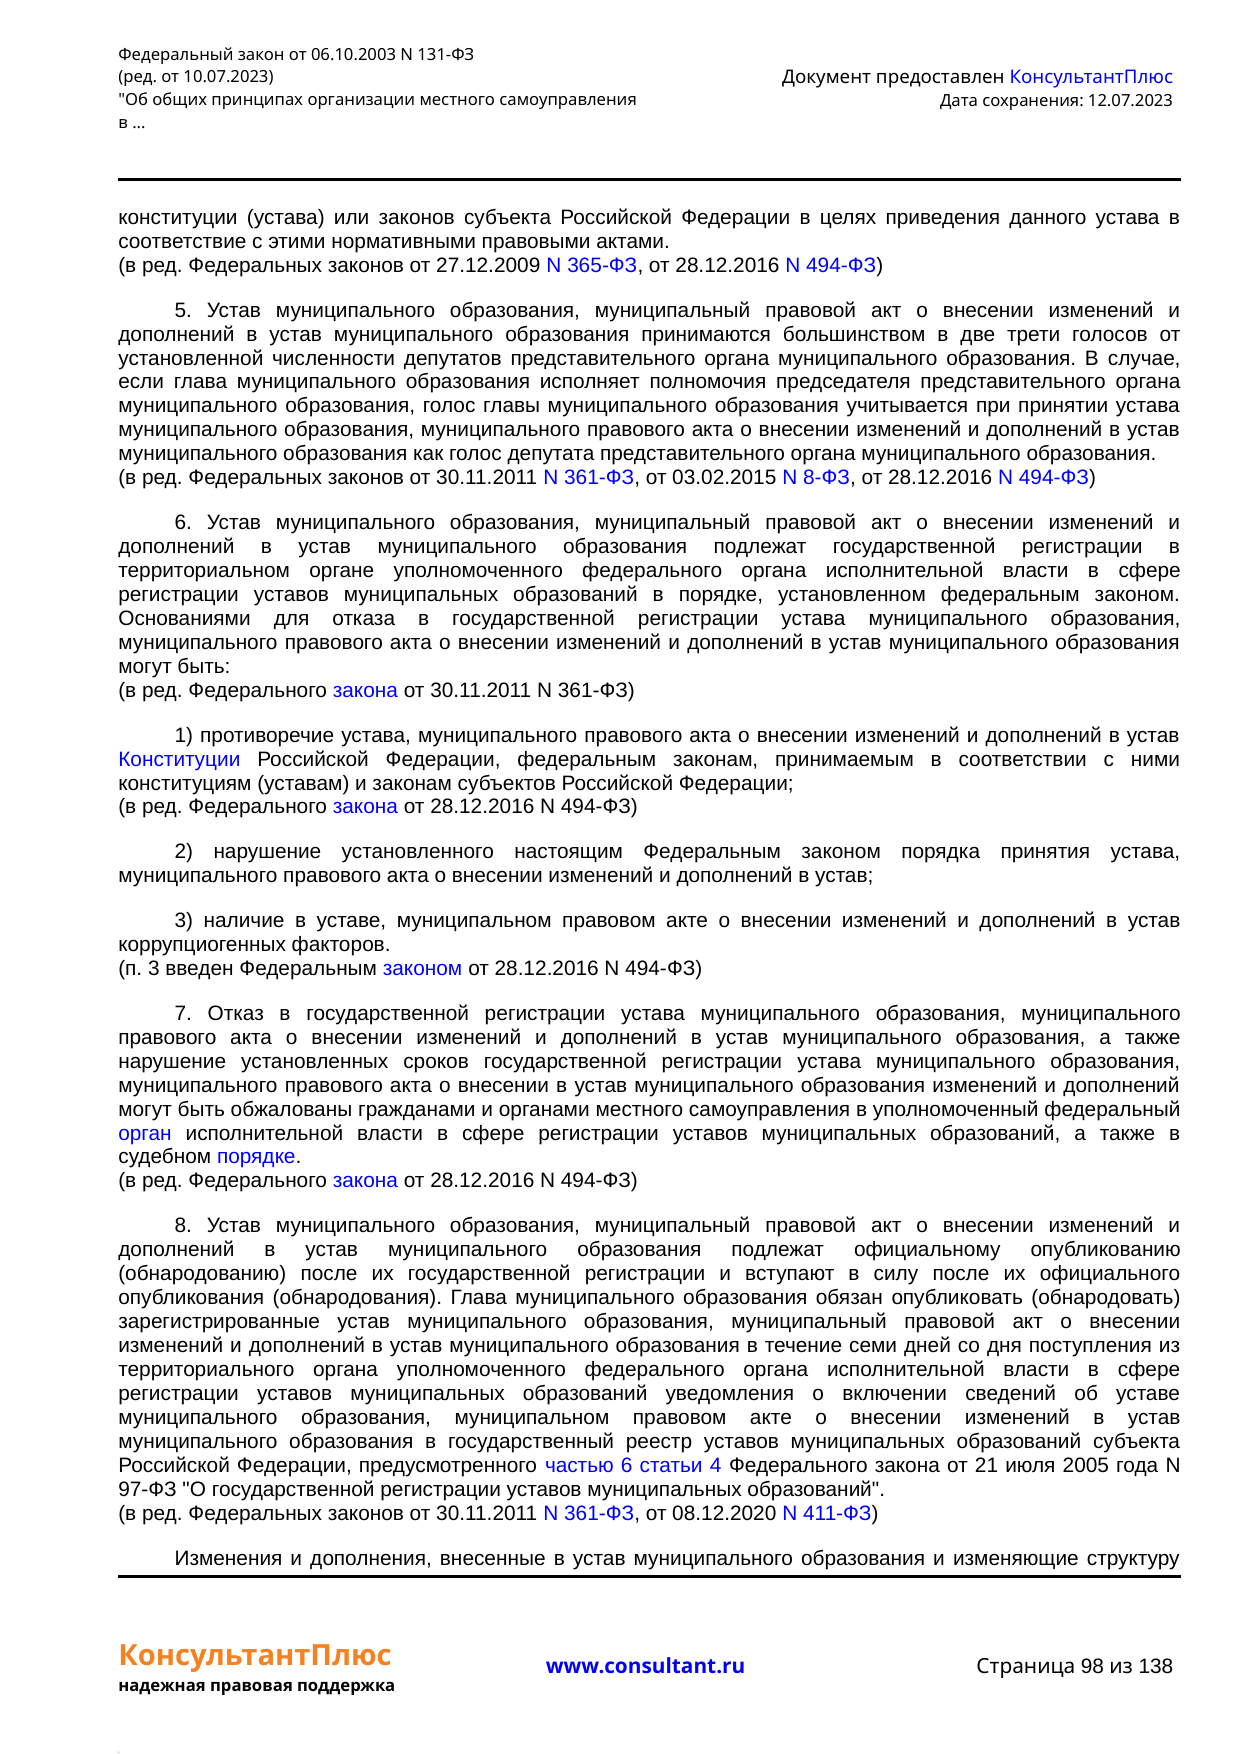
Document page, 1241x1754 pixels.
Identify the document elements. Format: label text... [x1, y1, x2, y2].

text (в ред. Федерального закона от 28.12.2016 N 494-ФЗ) [118, 794, 1181, 818]
text (в ред. Федеральных законов от 30.11.2011 N 361-ФЗ, от 08.12.2020 N 411-ФЗ) [118, 1501, 1181, 1524]
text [118, 1545, 1181, 1569]
text 8. Устав муниципального образования, муниципальный правовой акт о внесении изменений и дополнений в устав муниципального образования подлежат официальному опубликованию (обнародованию) после их государственной регистрации и вступают в силу после их официального опубликования (обнародования). Глава муниципального образования обязан опубликовать (обнародовать) зарегистрированные устав муниципального образования, муниципальный правовой акт о внесении изменений и дополнений в устав муниципального образования в течение семи дней со дня поступления из территориального органа уполномоченного федерального органа исполнительной власти в сфере регистрации уставов муниципальных образований уведомления о включении сведений об уставе муниципального образования, муниципальном правовом акте о внесении изменений в устав муниципального образования в государственный реестр уставов муниципальных образований субъекта Российской Федерации, предусмотренного частью 6 статьи 4 Федерального закона от 21 июля 2005 года N 97-ФЗ "О государственной регистрации уставов муниципальных образований". [118, 1213, 1181, 1501]
text 5. Устав муниципального образования, муниципальный правовой акт о внесении изменений и дополнений в устав муниципального образования принимаются большинством в две трети голосов от установленной численности депутатов представительного органа муниципального образования. В случае, если глава муниципального образования исполняет полномочия председателя представительного органа муниципального образования, голос главы муниципального образования учитывается при принятии устава муниципального образования, муниципального правового акта о внесении изменений и дополнений в устав муниципального образования как голос депутата представительного органа муниципального образования. [118, 297, 1181, 465]
text (в ред. Федерального закона от 28.12.2016 N 494-ФЗ) [118, 1168, 1181, 1192]
text (в ред. Федеральных законов от 27.12.2009 N 365-ФЗ, от 28.12.2016 N 494-ФЗ) [118, 253, 1181, 277]
text (п. 3 введен Федеральным законом от 28.12.2016 N 494-ФЗ) [118, 956, 1181, 980]
text (в ред. Федерального закона от 30.11.2011 N 361-ФЗ) [118, 678, 1181, 702]
text 7. Отказ в государственной регистрации устава муниципального образования, муниципального правового акта о внесении изменений и дополнений в устав муниципального образования, а также нарушение установленных сроков государственной регистрации устава муниципального образования, муниципального правового акта о внесении в устав муниципального образования изменений и дополнений могут быть обжалованы гражданами и органами местного самоуправления в уполномоченный федеральный орган исполнительной власти в сфере регистрации уставов муниципальных образований, а также в судебном порядке. [118, 1001, 1181, 1168]
text 1) противоречие устава, муниципального правового акта о внесении изменений и дополнений в устав Конституции Российской Федерации, федеральным законам, принимаемым в соответствии с ними конституциям (уставам) и законам субъектов Российской Федерации; [118, 722, 1181, 794]
text (в ред. Федеральных законов от 30.11.2011 N 361-ФЗ, от 03.02.2015 N 8-ФЗ, от 28.12.2016 N 494-ФЗ) [118, 465, 1181, 489]
text 3) наличие в уставе, муниципальном правовом акте о внесении изменений и дополнений в устав коррупциогенных факторов. [118, 908, 1181, 956]
text 6. Устав муниципального образования, муниципальный правовой акт о внесении изменений и дополнений в устав муниципального образования подлежат государственной регистрации в территориальном органе уполномоченного федерального органа исполнительной власти в сфере регистрации уставов муниципальных образований в порядке, установленном федеральным законом. Основаниями для отказа в государственной регистрации устава муниципального образования, муниципального правового акта о внесении изменений и дополнений в устав муниципального образования могут быть: [118, 510, 1181, 678]
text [118, 205, 1181, 253]
text 2) нарушение установленного настоящим Федеральным законом порядка принятия устава, муниципального правового акта о внесении изменений и дополнений в устав; [118, 839, 1181, 887]
